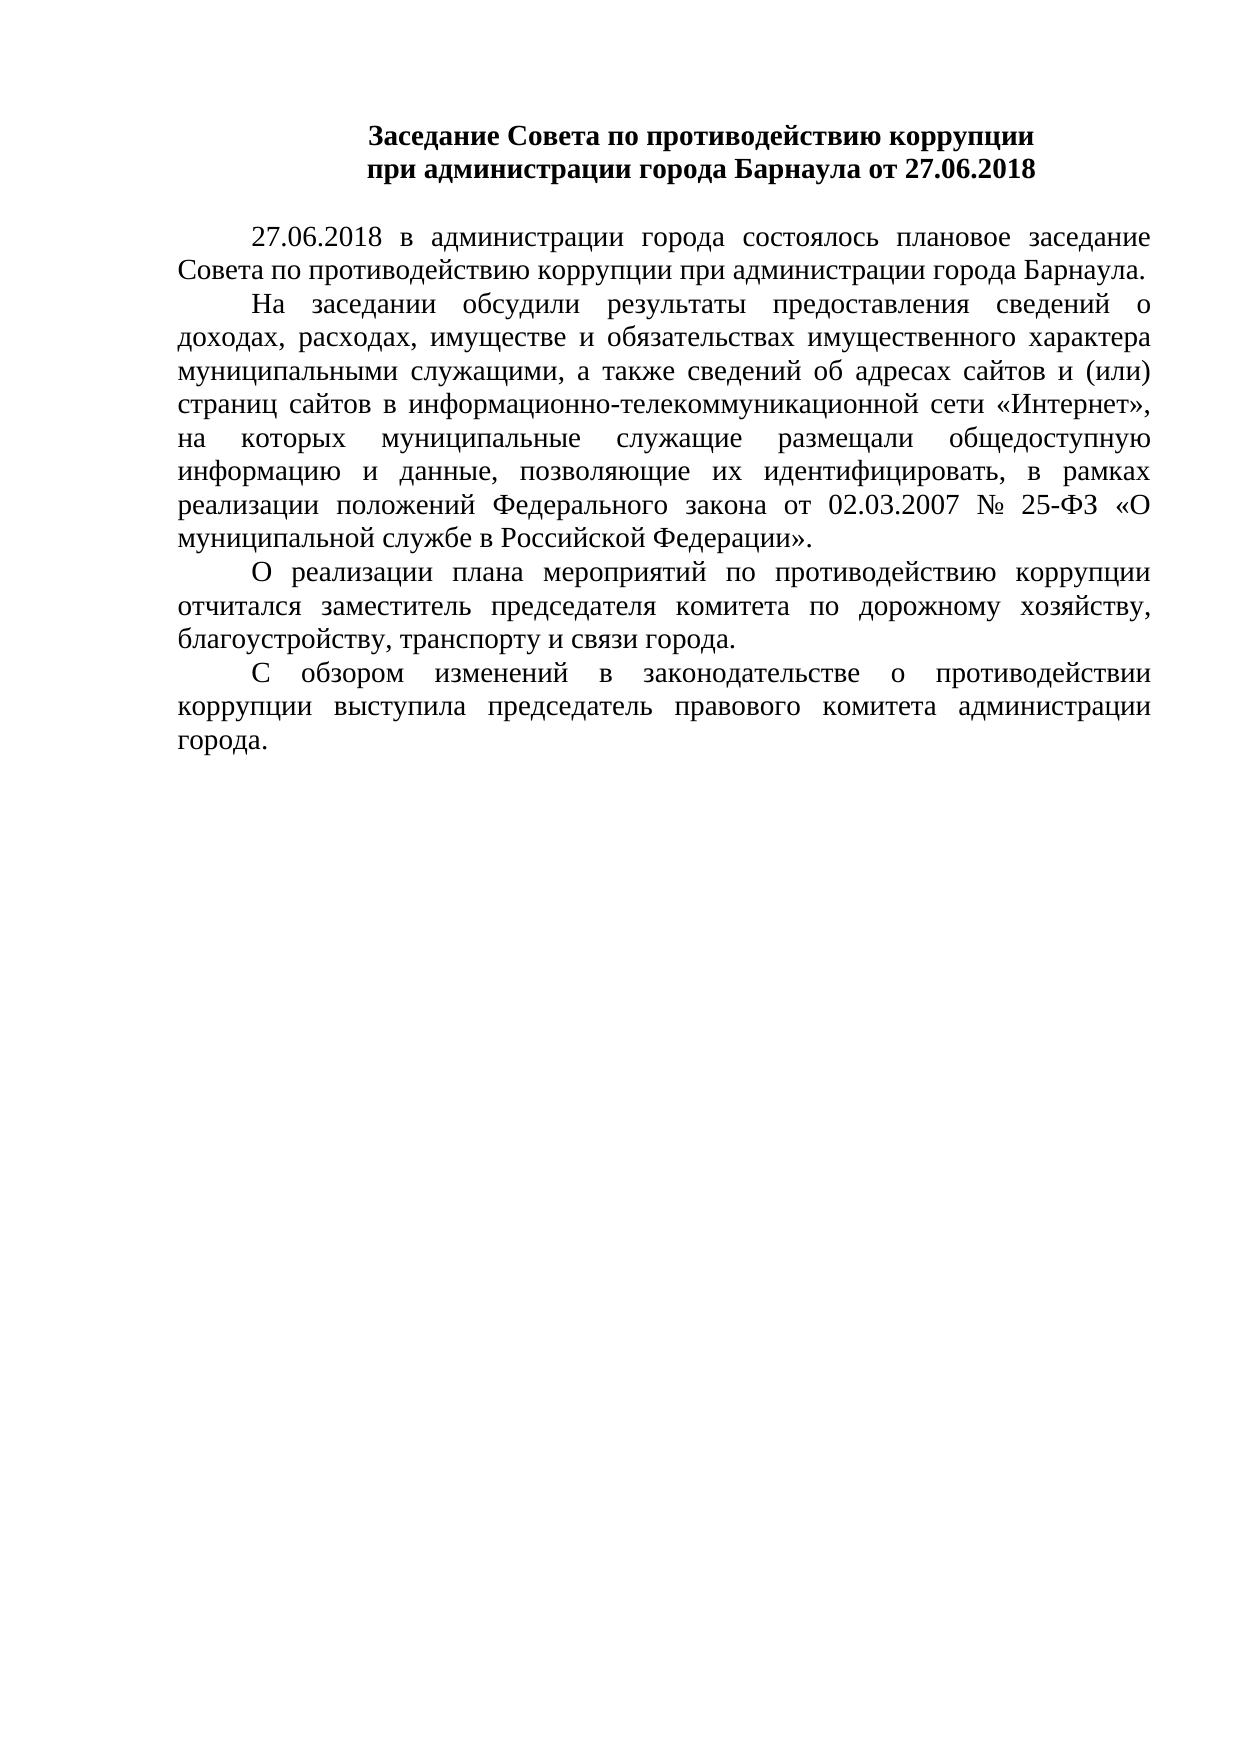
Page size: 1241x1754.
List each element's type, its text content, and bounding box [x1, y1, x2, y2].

text при администрации города Барнаула от 27.06.2018 [177, 152, 1152, 185]
text Заседание Совета по противодействию коррупции [177, 118, 1152, 152]
text О реализации плана мероприятий по противодействию коррупции отчитался заместитель председателя комитета по дорожному хозяйству, благоустройству, транспорту и связи города. [177, 554, 1152, 655]
text С обзором изменений в законодательстве о противодействии коррупции выступила председатель правового комитета администрации города. [177, 655, 1152, 755]
text На заседании обсудили результаты предоставления сведений о доходах, расходах, имуществе и обязательствах имущественного характера муниципальными служащими, а также сведений об адресах сайтов и (или) страниц сайтов в информационно-телекоммуникационной сети «Интернет», на которых муниципальные служащие размещали общедоступную информацию и данные, позволяющие их идентифицировать, в рамках реализации положений Федерального закона от 02.03.2007 № 25-ФЗ «О муниципальной службе в Российской Федерации». [177, 286, 1152, 554]
text 27.06.2018 в администрации города состоялось плановое заседание Совета по противодействию коррупции при администрации города Барнаула. [177, 219, 1152, 286]
